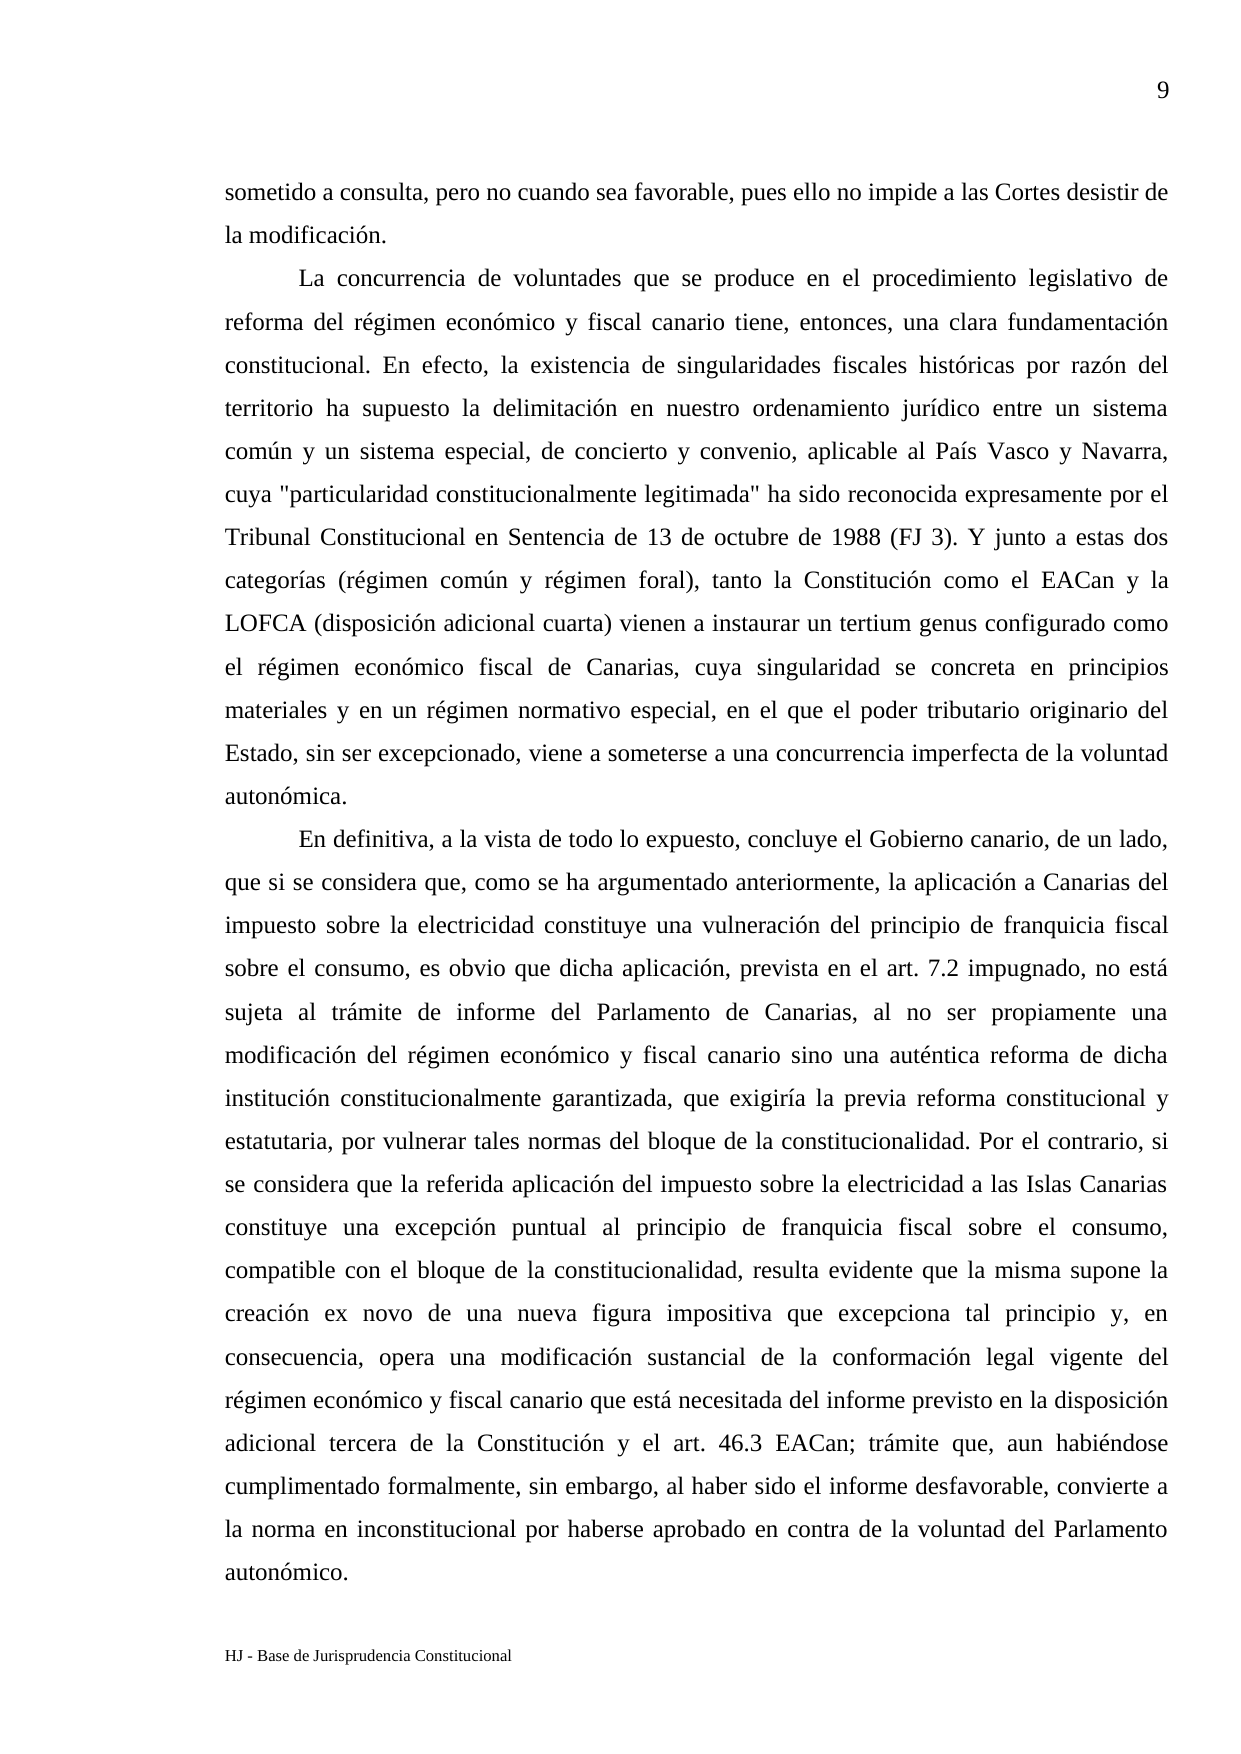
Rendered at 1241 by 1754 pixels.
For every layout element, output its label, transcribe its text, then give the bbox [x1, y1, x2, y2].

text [224, 177, 1169, 249]
text La concurrencia de voluntades que se produce en el procedimiento legislativo de reforma del régimen económico y fiscal canario tiene, entonces, una clara fundamentación constitucional. En efecto, la existencia de singularidades fiscales históricas por razón del territorio ha supuesto la delimitación en nuestro ordenamiento jurídico entre un sistema común y un sistema especial, de concierto y convenio, aplicable al País Vasco y Navarra, cuya "particularidad constitucionalmente legitimada" ha sido reconocida expresamente por el Tribunal Constitucional en Sentencia de 13 de octubre de 1988 (FJ 3). Y junto a estas dos categorías (régimen común y régimen foral), tanto la Constitución como el EACan y la LOFCA (disposición adicional cuarta) vienen a instaurar un tertium genus configurado como el régimen económico fiscal de Canarias, cuya singularidad se concreta en principios materiales y en un régimen normativo especial, en el que el poder tributario originario del Estado, sin ser excepcionado, viene a someterse a una concurrencia imperfecta de la voluntad autonómica. [224, 263, 1169, 810]
text En definitiva, a la vista de todo lo expuesto, concluye el Gobierno canario, de un lado, que si se considera que, como se ha argumentado anteriormente, la aplicación a Canarias del impuesto sobre la electricidad constituye una vulneración del principio de franquicia fiscal sobre el consumo, es obvio que dicha aplicación, prevista en el art. 7.2 impugnado, no está sujeta al trámite de informe del Parlamento de Canarias, al no ser propiamente una modificación del régimen económico y fiscal canario sino una auténtica reforma de dicha institución constitucionalmente garantizada, que exigiría la previa reforma constitucional y estatutaria, por vulnerar tales normas del bloque de la constitucionalidad. Por el contrario, si se considera que la referida aplicación del impuesto sobre la electricidad a las Islas Canarias constituye una excepción puntual al principio de franquicia fiscal sobre el consumo, compatible con el bloque de la constitucionalidad, resulta evidente que la misma supone la creación ex novo de una nueva figura impositiva que excepciona tal principio y, en consecuencia, opera una modificación sustancial de la conformación legal vigente del régimen económico y fiscal canario que está necesitada del informe previsto en la disposición adicional tercera de la Constitución y el art. 46.3 EACan; trámite que, aun habiéndose cumplimentado formalmente, sin embargo, al haber sido el informe desfavorable, convierte a la norma en inconstitucional por haberse aprobado en contra de la voluntad del Parlamento autonómico. [224, 824, 1169, 1586]
